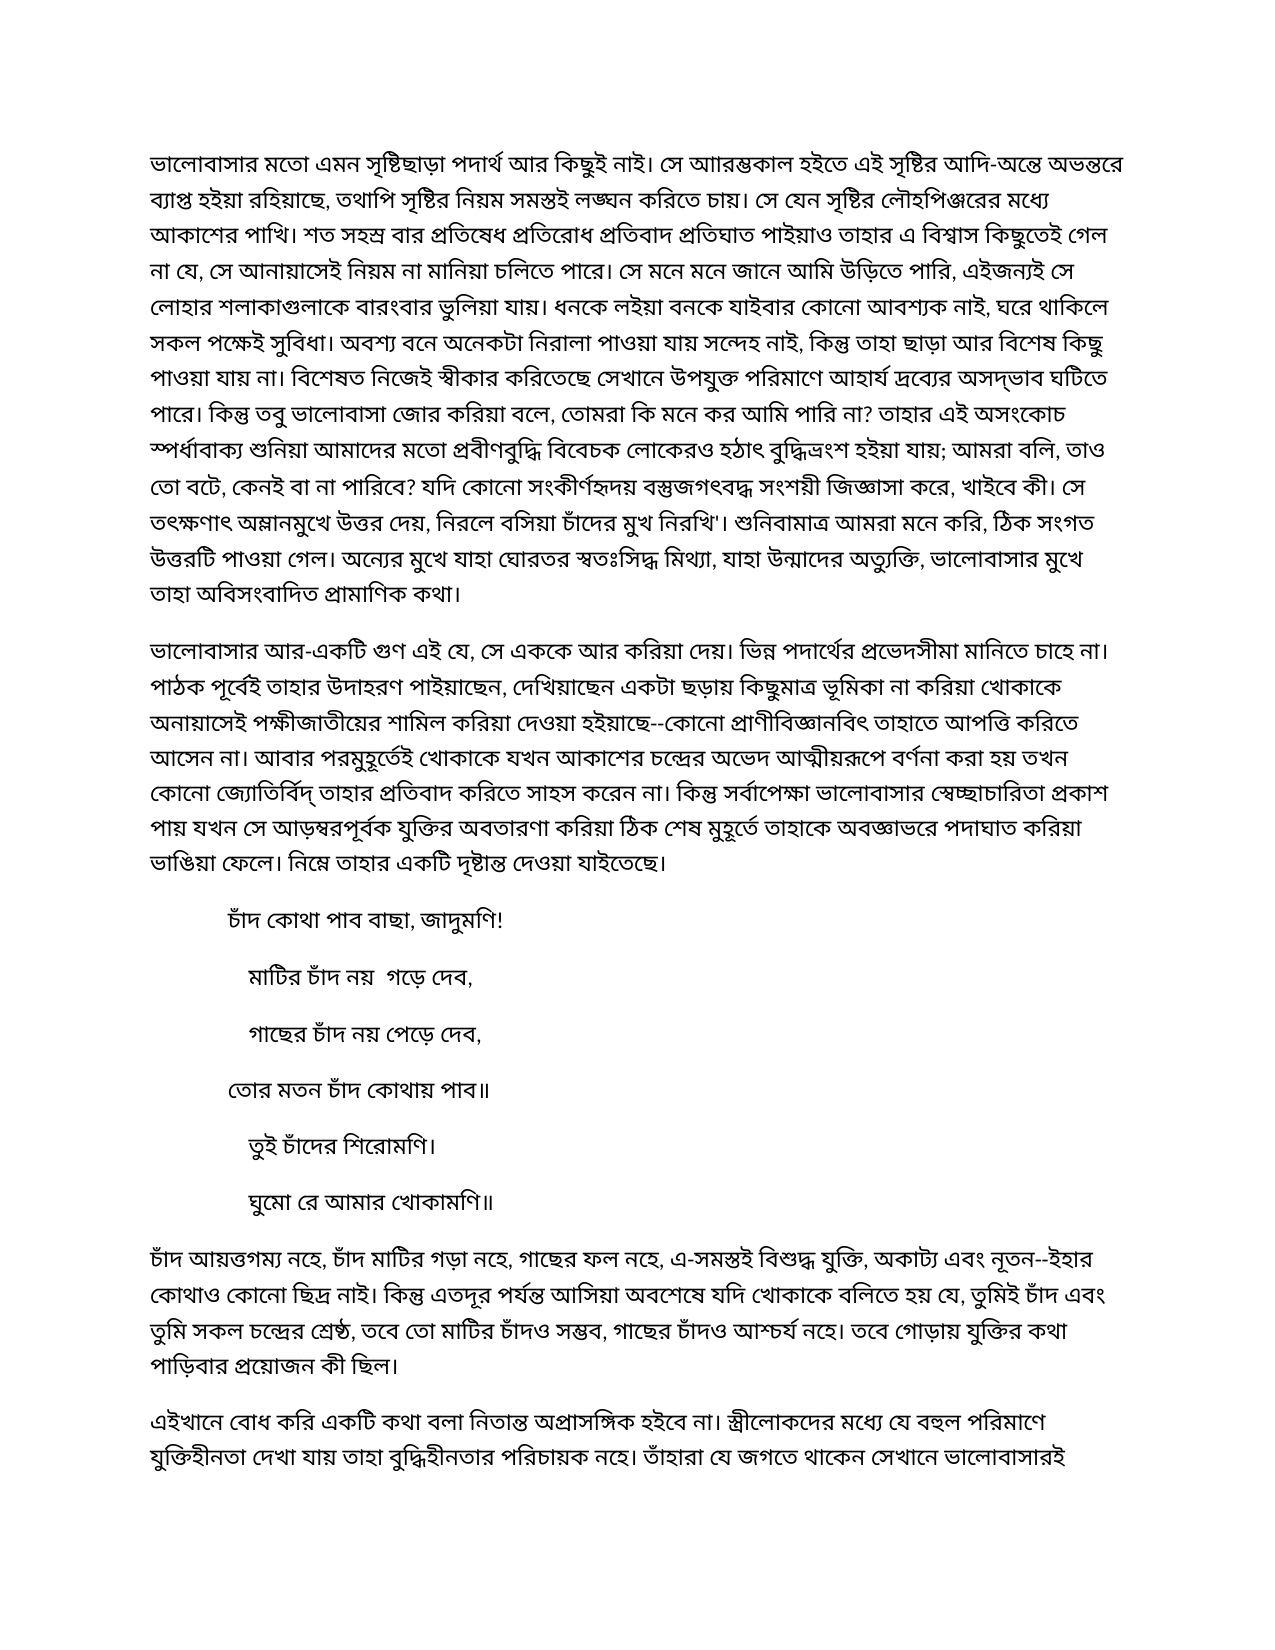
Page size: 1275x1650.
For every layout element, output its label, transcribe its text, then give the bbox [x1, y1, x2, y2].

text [150, 1409, 1125, 1475]
text তুই চাঁদের শিরোমণি। [150, 1133, 1125, 1164]
text চাঁদ কোথা পাব বাছা, জাদুমণি! [150, 906, 1125, 937]
text তোর মতন চাঁদ কোথায় পাব॥ [150, 1077, 1125, 1108]
text ঘুমো রে আমার খোকামণি॥ [150, 1189, 1125, 1220]
text মাটির চাঁদ নয় গড়ে দেব, [150, 963, 1125, 995]
text ভালোবাসার মতো এমন সৃষ্টিছাড়া পদার্থ আর কিছুই নাই। সে আারম্ভকাল হইতে এই সৃষ্টির আদি-অন্তে অভন্তরে ব্যাপ্ত হইয়া রহিয়াছে, তথাপি সৃষ্টির নিয়ম সমস্তই লঙ্ঘন করিতে চায়। সে যেন সৃষ্টির লৌহপিঞ্জরের মধ্যে আকাশের পাখি। শত সহস্র বার প্রতিষেধ প্রতিরোধ প্রতিবাদ প্রতিঘাত পাইয়াও তাহার এ বিশ্বাস কিছুতেই গেল না যে, সে আনায়াসেই নিয়ম না মানিয়া চলিতে পারে। সে মনে মনে জানে আমি উড়িতে পারি, এইজন্যই সে লোহার শলাকাগুলাকে বারংবার ভুলিয়া যায়। ধনকে লইয়া বনকে যাইবার কোনো আবশ্যক নাই, ঘরে থাকিলে সকল পক্ষেই সুবিধা। অবশ্য বনে অনেকটা নিরালা পাওয়া যায় সন্দেহ নাই, কিন্তু তাহা ছাড়া আর বিশেষ কিছু পাওয়া যায় না। বিশেষত নিজেই স্বীকার করিতেছে সেখানে উপযুক্ত পরিমাণে আহার্য দ্রব্যের অসদ্‌ভাব ঘটিতে পারে। কিন্তু তবু ভালোবাসা জোর করিয়া বলে, তোমরা কি মনে কর আমি পারি না? তাহার এই অসংকোচ স্পর্ধাবাক্য শুনিয়া আমাদের মতো প্রবীণবুদ্ধি বিবেচক লোকেরও হঠাৎ বুদ্ধিভ্রংশ হইয়া যায়; আমরা বলি, তাও তো বটে, কেনই বা না পারিবে? যদি কোনো সংকীর্ণহৃদয় বস্তুজগৎবদ্ধ সংশয়ী জিজ্ঞাসা করে, খাইবে কী। সে তৎক্ষণাৎ অম্লানমুখে উত্তর দেয়, নিরলে বসিয়া চাঁদের মুখ নিরখি'। শুনিবামাত্র আমরা মনে করি, ঠিক সংগত উত্তরটি পাওয়া গেল। অন্যের মুখে যাহা ঘোরতর স্বতঃসিদ্ধ মিথ্যা, যাহা উন্মাদের অত্যুক্তি, ভালোবাসার মুখে তাহা অবিসংবাদিত প্রামাণিক কথা। [150, 150, 1125, 612]
text চাঁদ আয়ত্তগম্য নহে, চাঁদ মাটির গড়া নহে, গাছের ফল নহে, এ-সমস্তই বিশুদ্ধ যুক্তি, অকাট্য এবং নূতন--ইহার কোথাও কোনো ছিদ্র নাই। কিন্তু এতদূর পর্যন্ত আসিয়া অবশেষে যদি খোকাকে বলিতে হয় যে, তুমিই চাঁদ এবং তুমি সকল চন্দ্রের শ্রেষ্ঠ, তবে তো মাটির চাঁদও সম্ভব, গাছের চাঁদও আশ্চর্য নহে। তবে গোড়ায় যুক্তির কথা পাড়িবার প্রয়োজন কী ছিল। [150, 1245, 1125, 1384]
text গাছের চাঁদ নয় পেড়ে দেব, [150, 1020, 1125, 1052]
text ভালোবাসার আর-একটি গুণ এই যে, সে এককে আর করিয়া দেয়। ভিন্ন পদার্থের প্রভেদসীমা মানিতে চাহে না। পাঠক পূর্বেই তাহার উদাহরণ পাইয়াছেন, দেখিয়াছেন একটা ছড়ায় কিছুমাত্র ভূমিকা না করিয়া খোকাকে অনায়াসেই পক্ষীজাতীয়ের শামিল করিয়া দেওয়া হইয়াছে--কোনো প্রাণীবিজ্ঞানবিৎ তাহাতে আপত্তি করিতে আসেন না। আবার পরমুহূর্তেই খোকাকে যখন আকাশের চন্দ্রের অভেদ আত্মীয়রূপে বর্ণনা করা হয় তখন কোনো জ্যোতির্বিদ্‌ তাহার প্রতিবাদ করিতে সাহস করেন না। কিন্তু সর্বাপেক্ষা ভালোবাসার স্বেচ্ছাচারিতা প্রকাশ পায় যখন সে আড়ম্বরপূর্বক যুক্তির অবতারণা করিয়া ঠিক শেষ মুহূর্তে তাহাকে অবজ্ঞাভরে পদাঘাত করিয়া ভাঙিয়া ফেলে। নিম্নে তাহার একটি দৃষ্টান্ত দেওয়া যাইতেছে। [150, 637, 1125, 881]
